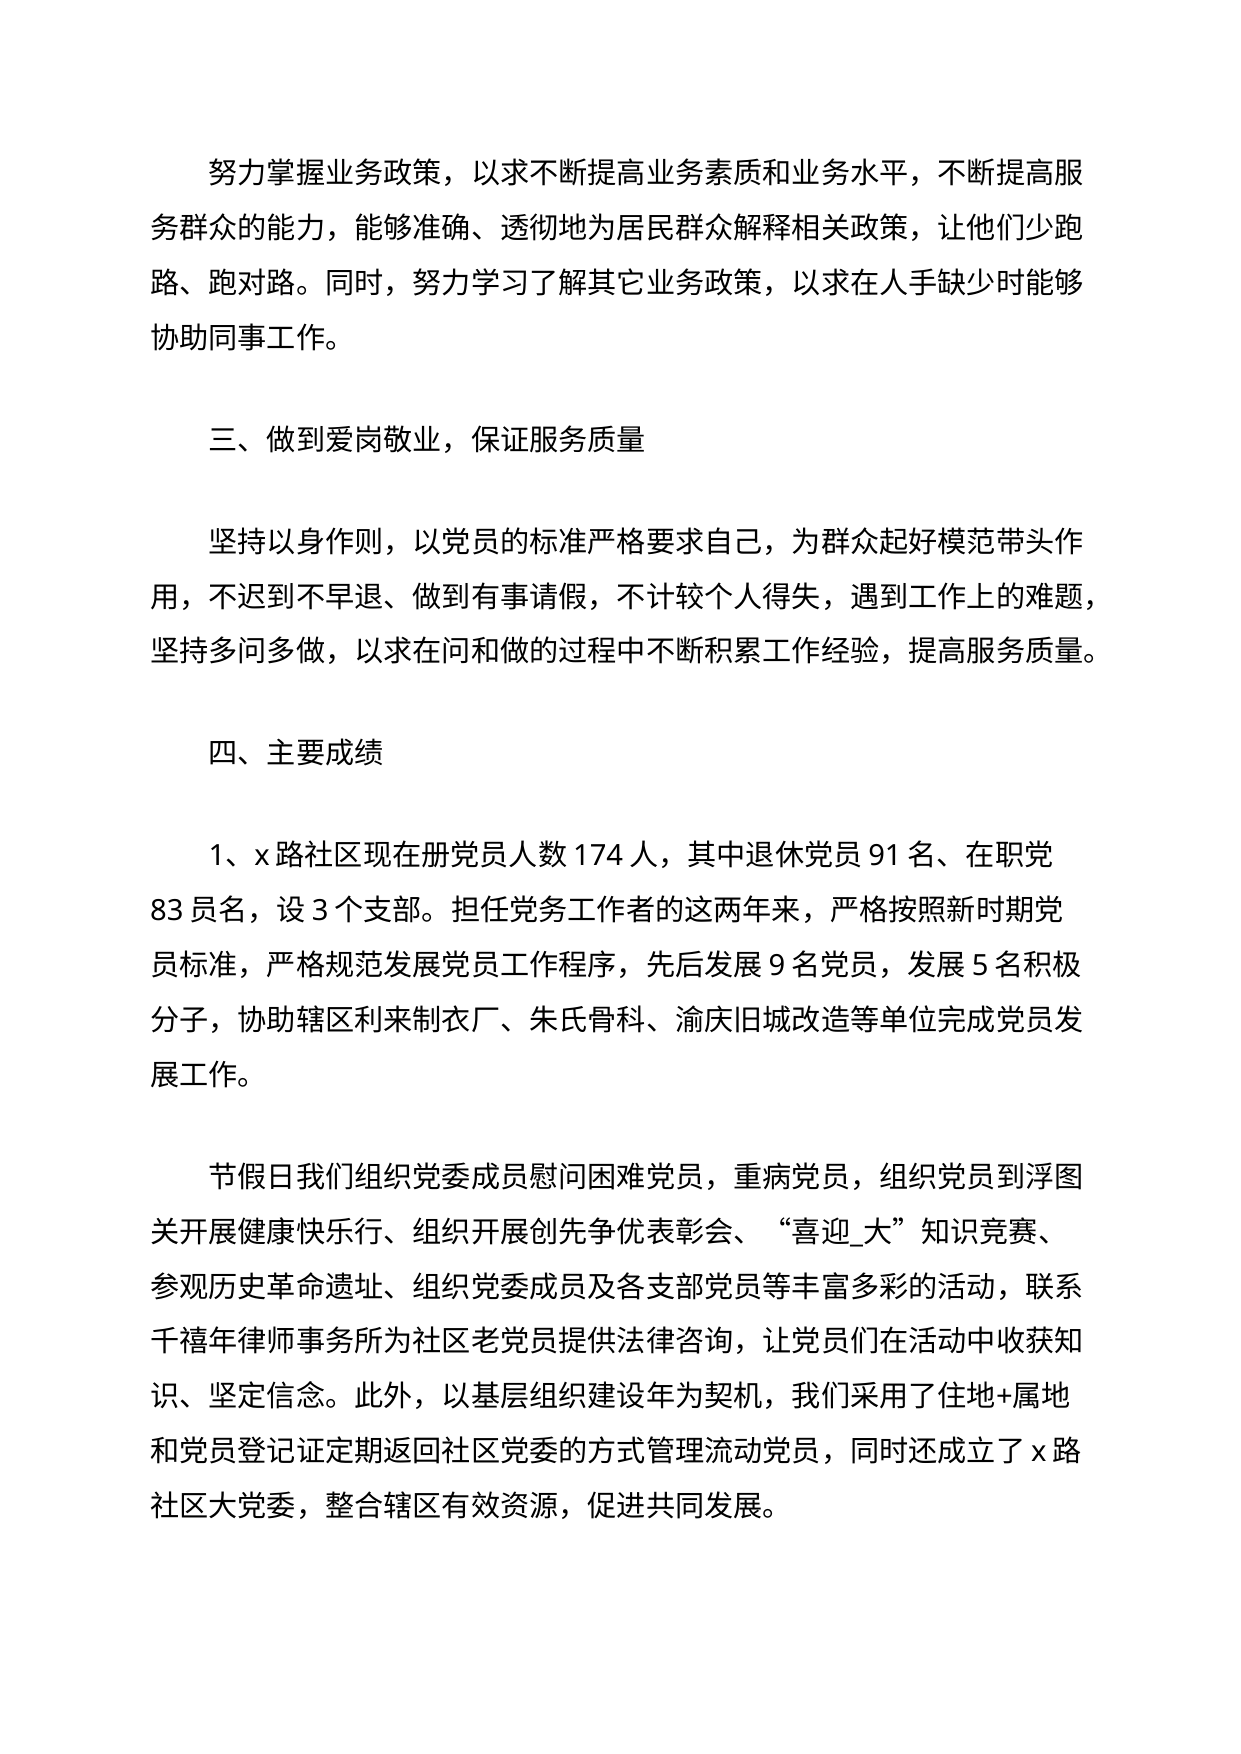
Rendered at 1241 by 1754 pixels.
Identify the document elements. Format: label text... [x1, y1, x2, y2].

text 节假日我们组织党委成员慰问困难党员，重病党员，组织党员到浮图关开展健康快乐行、组织开展创先争优表彰会、“喜迎_大”知识竞赛、参观历史革命遗址、组织党委成员及各支部党员等丰富多彩的活动，联系千禧年律师事务所为社区老党员提供法律咨询，让党员们在活动中收获知识、坚定信念。此外，以基层组织建设年为契机，我们采用了住地+属地和党员登记证定期返回社区党委的方式管理流动党员，同时还成立了x路社区大党委，整合辖区有效资源，促进共同发展。 [150, 1153, 1090, 1525]
text 四、主要成绩 [150, 730, 1090, 772]
text 坚持以身作则，以党员的标准严格要求自己，为群众起好模范带头作用，不迟到不早退、做到有事请假，不计较个人得失，遇到工作上的难题，坚持多问多做，以求在问和做的过程中不断积累工作经验，提高服务质量。 [150, 518, 1090, 670]
text 1、x路社区现在册党员人数174人，其中退休党员91名、在职党83员名，设3个支部。担任党务工作者的这两年来，严格按照新时期党员标准，严格规范发展党员工作程序，先后发展9名党员，发展5名积极分子，协助辖区利来制衣厂、朱氏骨科、渝庆旧城改造等单位完成党员发展工作。 [150, 832, 1090, 1094]
text 三、做到爱岗敬业，保证服务质量 [150, 416, 1090, 459]
text 努力掌握业务政策，以求不断提高业务素质和业务水平，不断提高服务群众的能力，能够准确、透彻地为居民群众解释相关政策，让他们少跑路、跑对路。同时，努力学习了解其它业务政策，以求在人手缺少时能够协助同事工作。 [150, 150, 1090, 357]
